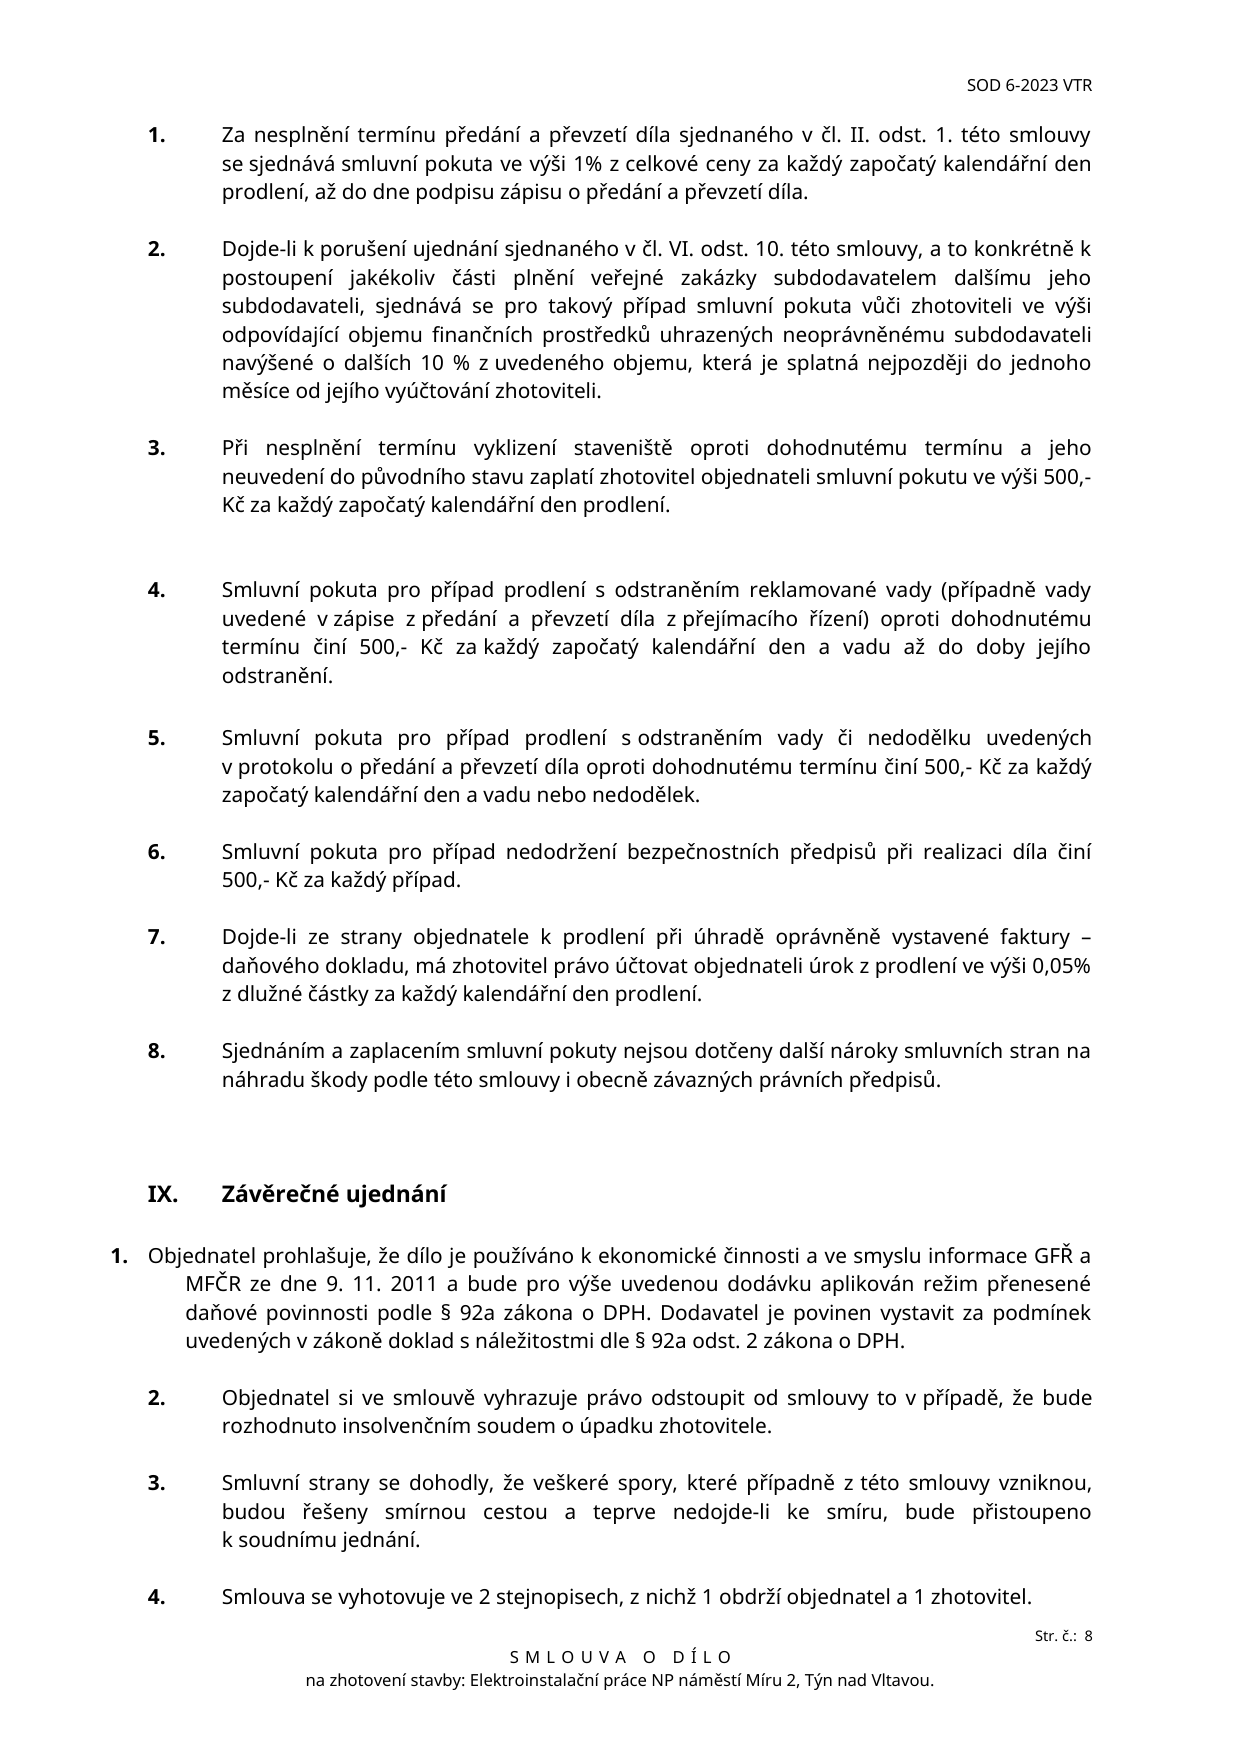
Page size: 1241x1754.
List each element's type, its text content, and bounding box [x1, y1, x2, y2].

list Smlouva se vyhotovuje ve 2 stejnopisech, z nichž 1 obdrží objednatel a 1 zhotovitel. [148, 1582, 1092, 1611]
list Dojde-li k porušení ujednání sjednaného v čl. VI. odst. 10. této smlouvy, a to konkrétně k postoupení jakékoliv části plnění veřejné zakázky subdodavatelem dalšímu jeho subdodavateli, sjednává se pro takový případ smluvní pokuta vůči zhotoviteli ve výši odpovídající objemu finančních prostředků uhrazených neoprávněnému subdodavateli navýšené o dalších 10 % z uvedeného objemu, která je splatná nejpozději do jednoho měsíce od jejího vyúčtování zhotoviteli. [148, 234, 1092, 405]
list Smluvní pokuta pro případ prodlení s odstraněním reklamované vady (případně vady uvedené v zápise z předání a převzetí díla z přejímacího řízení) oproti dohodnutému termínu činí 500,- Kč za každý započatý kalendářní den a vadu až do doby jejího odstranění. [148, 576, 1092, 689]
list Smluvní pokuta pro případ nedodržení bezpečnostních předpisů při realizaci díla činí 500,- Kč za každý případ. [148, 837, 1092, 894]
list Dojde-li ze strany objednatele k prodlení při úhradě oprávněně vystavené faktury – daňového dokladu, má zhotovitel právo účtovat objednateli úrok z prodlení ve výši 0,05% z dlužné částky za každý kalendářní den prodlení. [148, 922, 1092, 1008]
list Při nesplnění termínu vyklizení staveniště oproti dohodnutému termínu a jeho neuvedení do původního stavu zaplatí zhotovitel objednateli smluvní pokutu ve výši 500,- Kč za každý započatý kalendářní den prodlení. [148, 433, 1092, 519]
list Objednatel prohlašuje, že dílo je používáno k ekonomické činnosti a ve smyslu informace GFŘ a MFČR ze dne 9. 11. 2011 a bude pro výše uvedenou dodávku aplikován režim přenesené daňové povinnosti podle § 92a zákona o DPH. Dodavatel je povinen vystavit za podmínek uvedených v zákoně doklad s náležitostmi dle § 92a odst. 2 zákona o DPH. [110, 1241, 1092, 1355]
list Smluvní pokuta pro případ prodlení s odstraněním vady či nedodělku uvedených v protokolu o předání a převzetí díla oproti dohodnutému termínu činí 500,- Kč za každý započatý kalendářní den a vadu nebo nedodělek. [148, 723, 1092, 809]
list Smluvní strany se dohodly, že veškeré spory, které případně z této smlouvy vzniknou, budou řešeny smírnou cestou a teprve nedojde-li ke smíru, bude přistoupeno k soudnímu jednání. [148, 1468, 1092, 1554]
list Sjednáním a zaplacením smluvní pokuty nejsou dotčeny další nároky smluvních stran na náhradu škody podle této smlouvy i obecně závazných právních předpisů. [148, 1036, 1092, 1093]
list Za nesplnění termínu předání a převzetí díla sjednaného v čl. II. odst. 1. této smlouvy se sjednává smluvní pokuta ve výši 1% z celkové ceny za každý započatý kalendářní den prodlení, až do dne podpisu zápisu o předání a převzetí díla. [148, 121, 1092, 206]
list Objednatel si ve smlouvě vyhrazuje právo odstoupit od smlouvy to v případě, že bude rozhodnuto insolvenčním soudem o úpadku zhotovitele. [148, 1383, 1092, 1440]
text IX. Závěrečné ujednání [148, 1178, 1092, 1210]
